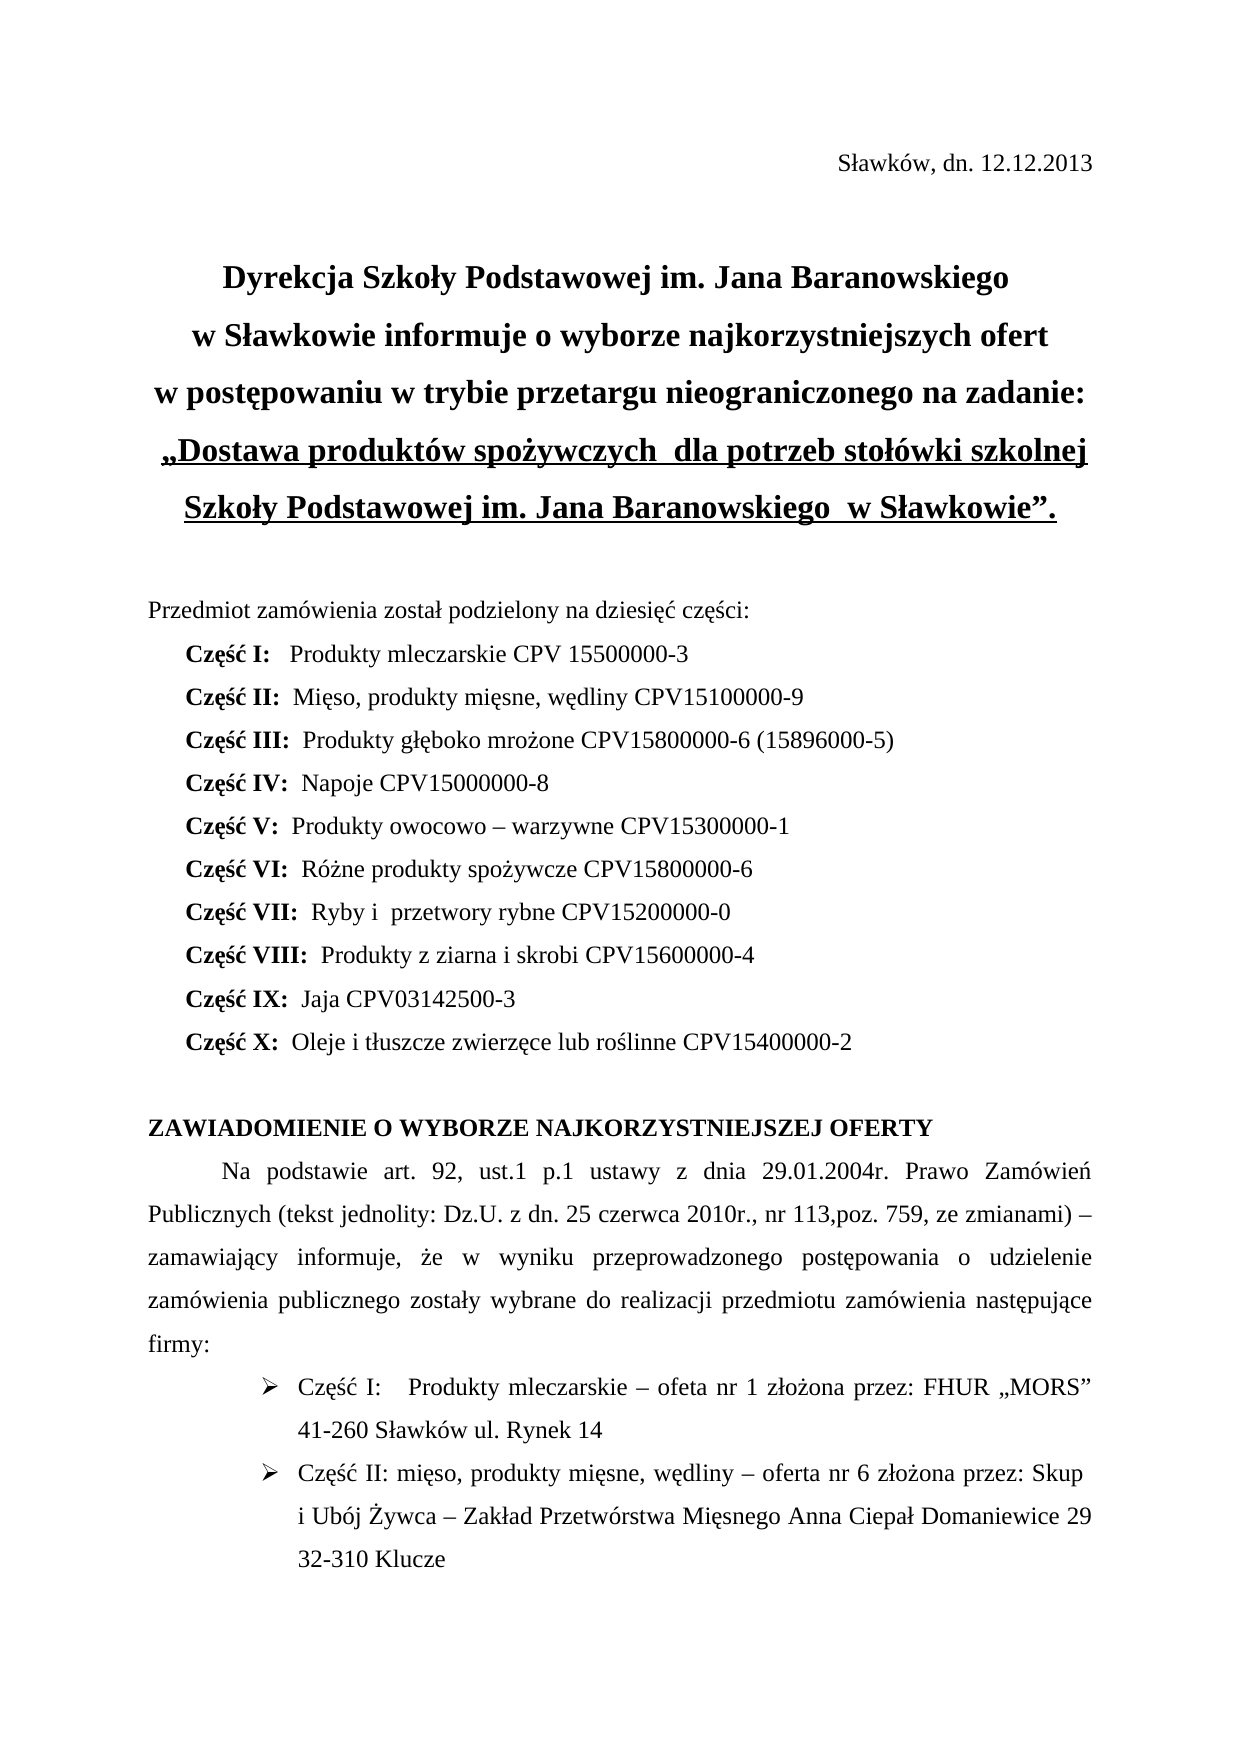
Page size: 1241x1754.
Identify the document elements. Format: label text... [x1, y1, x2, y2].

text Sławków, dn. 12.12.2013 [148, 148, 1093, 176]
text Część X: Oleje i tłuszcze zwierzęce lub roślinne CPV15400000-2 [185, 1027, 1093, 1056]
list Część I: Produkty mleczarskie – ofeta nr 1 złożona przez: FHUR „MORS” 41-260 Sławków ul. Rynek 14 [260, 1372, 1093, 1444]
list Część II: mięso, produkty mięsne, wędliny – oferta nr 6 złożona przez: Skup i Ubój Żywca – Zakład Przetwórstwa Mięsnego Anna Ciepał Domaniewice 29 32-310 Klucze [260, 1458, 1093, 1573]
text w postępowaniu w trybie przetargu nieograniczonego na zadanie: [148, 373, 1093, 411]
text Przedmiot zamówienia został podzielony na dziesięć części: [148, 596, 1093, 624]
text „Dostawa produktów spożywczych dla potrzeb stołówki szkolnej Szkoły Podstawowej im. Jana Baranowskiego w Sławkowie”. [148, 430, 1093, 526]
text ZAWIADOMIENIE O WYBORZE NAJKORZYSTNIEJSZEJ OFERTY [148, 1113, 1093, 1142]
text Część V: Produkty owocowo – warzywne CPV15300000-1 [185, 811, 1093, 840]
text Część IV: Napoje CPV15000000-8 [185, 768, 1093, 797]
text Część I: Produkty mleczarskie CPV 15500000-3 [185, 639, 1093, 667]
text Część VIII: Produkty z ziarna i skrobi CPV15600000-4 [185, 941, 1093, 969]
text Dyrekcja Szkoły Podstawowej im. Jana Baranowskiego w Sławkowie informuje o wyborze najkorzystniejszych ofert [148, 258, 1093, 353]
text Część VII: Ryby i przetwory rybne CPV15200000-0 [185, 897, 1093, 926]
text Część IX: Jaja CPV03142500-3 [185, 984, 1093, 1012]
text Na podstawie art. 92, ust.1 p.1 ustawy z dnia 29.01.2004r. Prawo Zamówień Publicznych (tekst jednolity: Dz.U. z dn. 25 czerwca 2010r., nr 113,poz. 759, ze zmianami) – zamawiający informuje, że w wyniku przeprowadzonego postępowania o udzielenie zamówienia publicznego zostały wybrane do realizacji przedmiotu zamówienia następujące firmy: [148, 1156, 1093, 1357]
text Część VI: Różne produkty spożywcze CPV15800000-6 [185, 854, 1093, 883]
text Część III: Produkty głęboko mrożone CPV15800000-6 (15896000-5) [185, 725, 1093, 754]
text Część II: Mięso, produkty mięsne, wędliny CPV15100000-9 [185, 682, 1093, 711]
